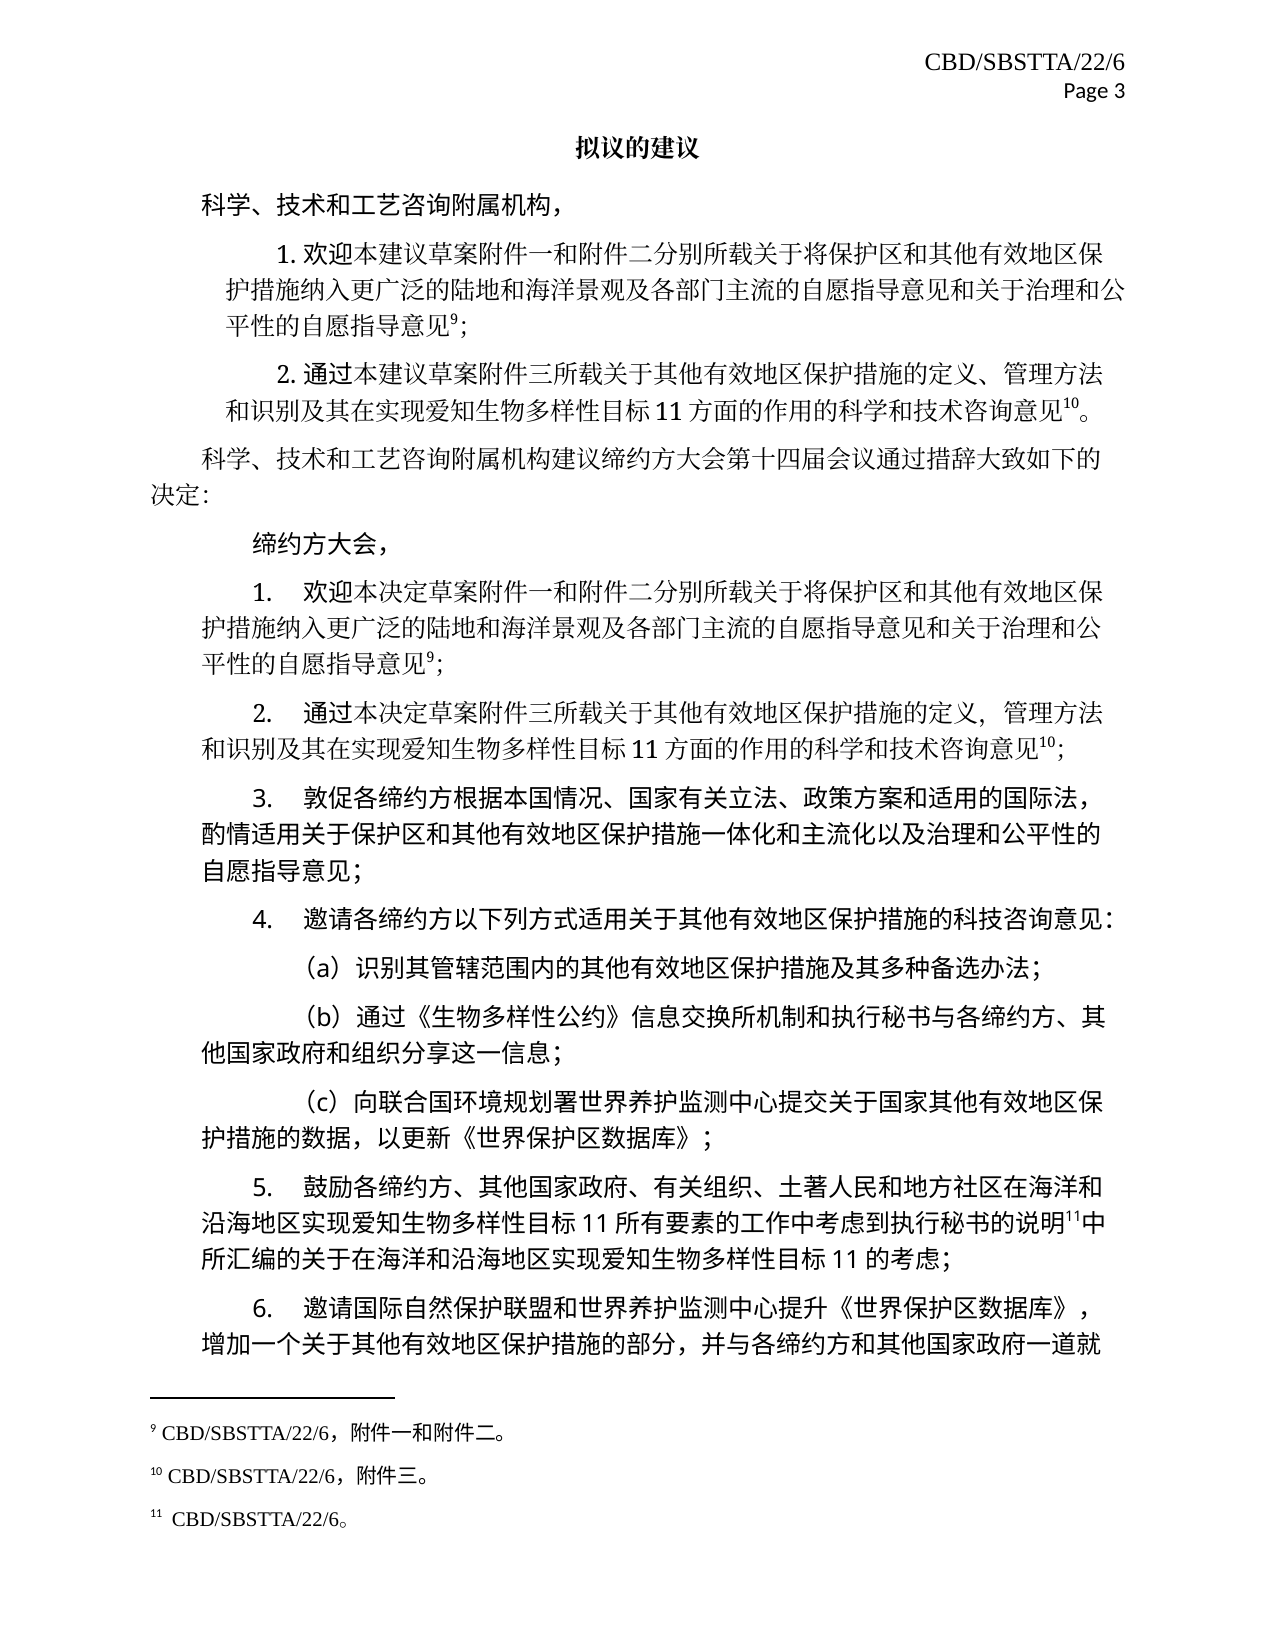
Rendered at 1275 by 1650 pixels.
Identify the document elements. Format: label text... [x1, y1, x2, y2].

list 通过本决定草案附件三所载关于其他有效地区保护措施的定义，管理方法和识别及其在实现爱知生物多样性目标11方面的作用的科学和技术咨询意见10； [201, 694, 1125, 766]
text （a）识别其管辖范围内的其他有效地区保护措施及其多种备选办法； [201, 948, 1125, 985]
list 欢迎本决定草案附件一和附件二分别所载关于将保护区和其他有效地区保护措施纳入更广泛的陆地和海洋景观及各部门主流的自愿指导意见和关于治理和公平性的自愿指导意见9； [201, 573, 1125, 681]
list 科学、技术和工艺咨询附属机构建议缔约方大会第十四届会议通过措辞大致如下的决定： [150, 440, 1125, 512]
text 科学、技术和工艺咨询附属机构， [150, 186, 1125, 222]
text （b）通过《生物多样性公约》信息交换所机制和执行秘书与各缔约方、其他国家政府和组织分享这一信息； [201, 997, 1125, 1070]
list 鼓励各缔约方、其他国家政府、有关组织、土著人民和地方社区在海洋和沿海地区实现爱知生物多样性目标11所有要素的工作中考虑到执行秘书的说明中所汇编的关于在海洋和沿海地区实现爱知生物多样性目标11的考虑； [201, 1167, 1125, 1276]
text 缔约方大会， [201, 524, 1125, 560]
list 欢迎本建议草案附件一和附件二分别所载关于将保护区和其他有效地区保护措施纳入更广泛的陆地和海洋景观及各部门主流的自愿指导意见和关于治理和公平性的自愿指导意见； [225, 234, 1125, 342]
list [201, 1288, 1125, 1361]
text 拟议的建议 [150, 129, 1125, 165]
list 邀请各缔约方以下列方式适用关于其他有效地区保护措​​施的科技咨询意见： [201, 900, 1125, 936]
list 敦促各缔约方根据本国情况、国家有关立法、政策方案和适用的国际法，酌情适用关于保护区和其他有效地区保护措施一体化和主流化以及治理和公平性的自愿指导意见； [201, 778, 1125, 887]
list 通过本建议草案附件三所载关于其他有效地区保护措施的定义、管理方法和识别及其在实现爱知生物多样性目标11方面的作用的科学和技术咨询意见。 [225, 355, 1125, 427]
text （c）向联合国环境规划署世界养护监测中心提交关于国家其他有效地区保护措施的数据，以更新《世界保护区数据库》； [201, 1082, 1125, 1155]
